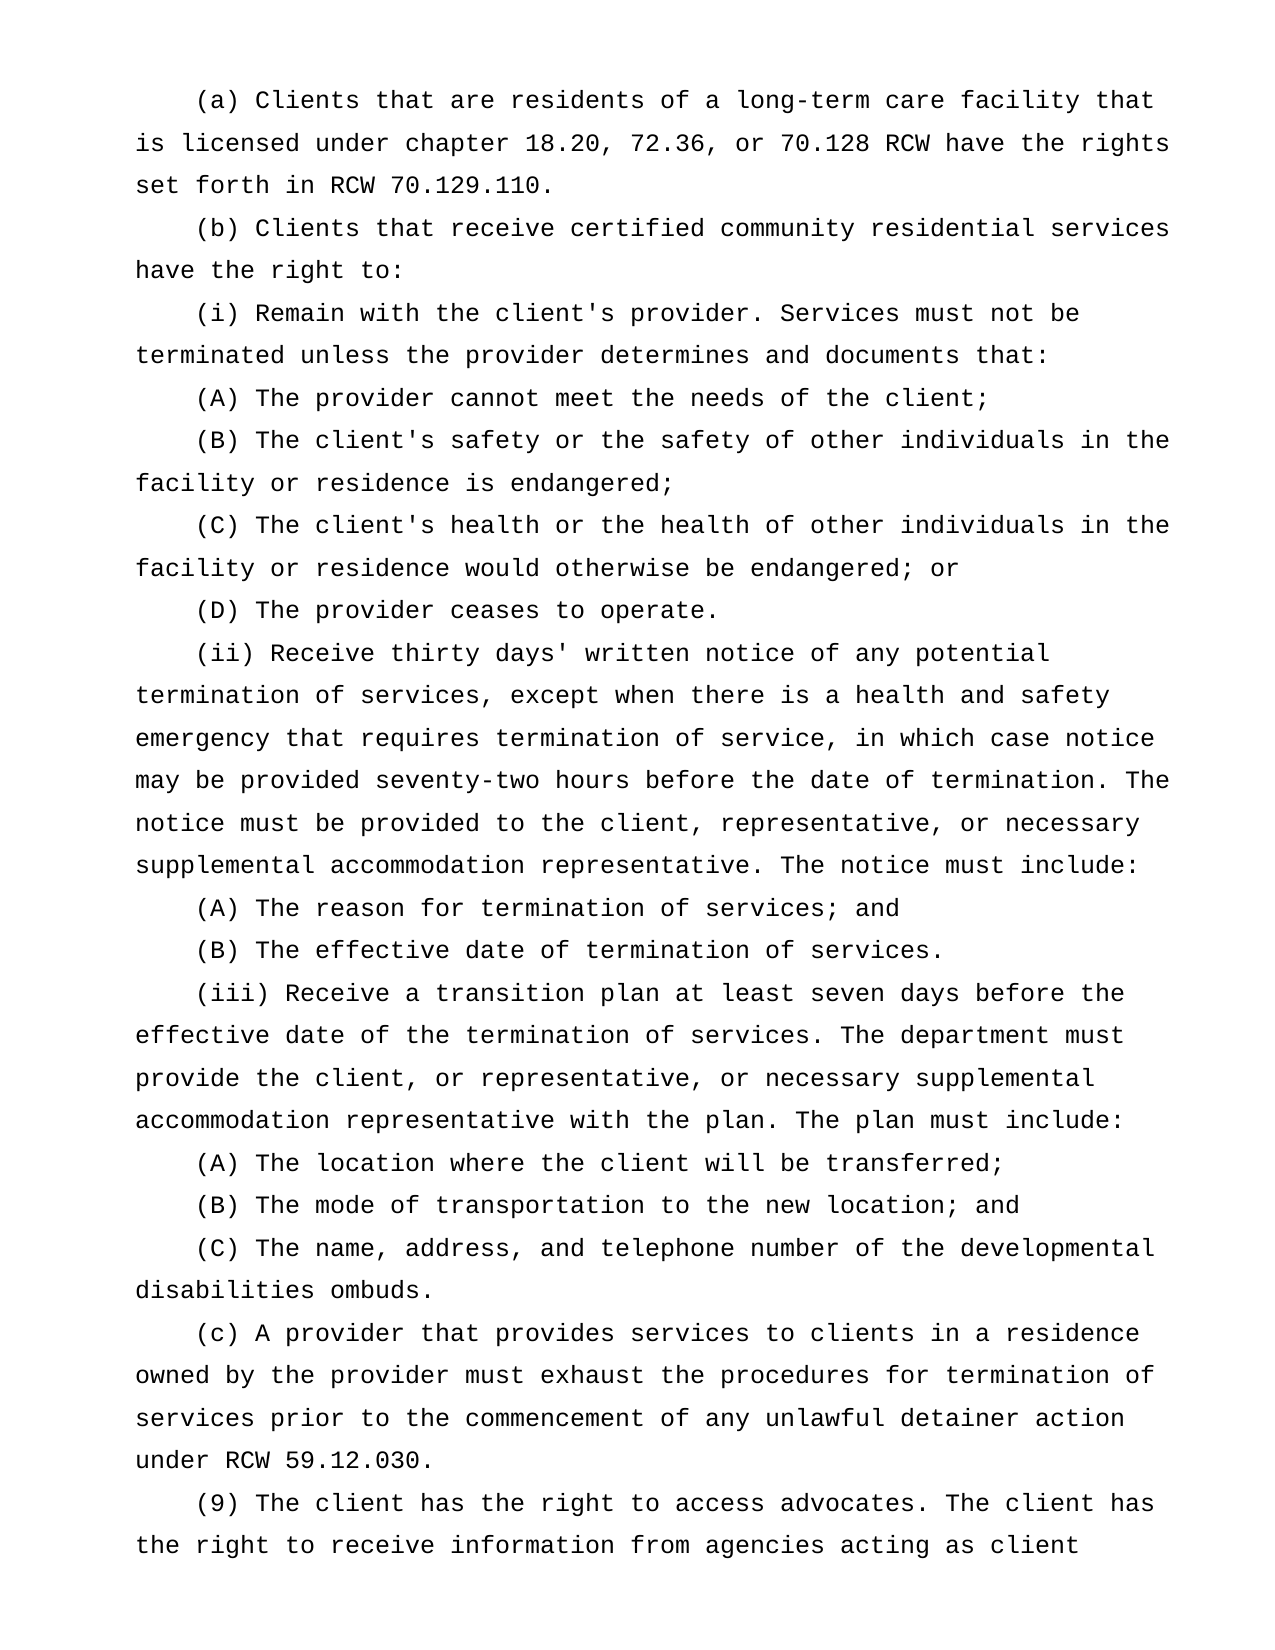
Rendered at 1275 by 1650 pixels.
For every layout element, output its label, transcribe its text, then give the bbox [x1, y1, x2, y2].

text (i) Remain with the client's provider. Services must not be terminated unless the provider determines and documents that: [135, 287, 1170, 372]
text (a) Clients that are residents of a long-term care facility that is licensed under chapter 18.20, 72.36, or 70.128 RCW have the rights set forth in RCW 70.129.110. [135, 75, 1170, 202]
text (iii) Receive a transition plan at least seven days before the effective date of the termination of services. The department must provide the client, or representative, or necessary supplemental accommodation representative with the plan. The plan must include: [135, 967, 1170, 1137]
text (D) The provider ceases to operate. [135, 585, 1170, 627]
text (C) The client's health or the health of other individuals in the facility or residence would otherwise be endangered; or [135, 500, 1170, 585]
text (c) A provider that provides services to clients in a residence owned by the provider must exhaust the procedures for termination of services prior to the commencement of any unlawful detainer action under RCW 59.12.030. [135, 1307, 1170, 1477]
text (B) The mode of transportation to the new location; and [135, 1180, 1170, 1222]
text (B) The client's safety or the safety of other individuals in the facility or residence is endangered; [135, 415, 1170, 500]
text (A) The provider cannot meet the needs of the client; [135, 372, 1170, 415]
text (A) The location where the client will be transferred; [135, 1137, 1170, 1180]
text (B) The effective date of termination of services. [135, 925, 1170, 967]
text (ii) Receive thirty days' written notice of any potential termination of services, except when there is a health and safety emergency that requires termination of service, in which case notice may be provided seventy-two hours before the date of termination. The notice must be provided to the client, representative, or necessary supplemental accommodation representative. The notice must include: [135, 627, 1170, 882]
text (b) Clients that receive certified community residential services have the right to: [135, 202, 1170, 287]
text (A) The reason for termination of services; and [135, 882, 1170, 925]
text (C) The name, address, and telephone number of the developmental disabilities ombuds. [135, 1222, 1170, 1307]
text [135, 1477, 1170, 1562]
